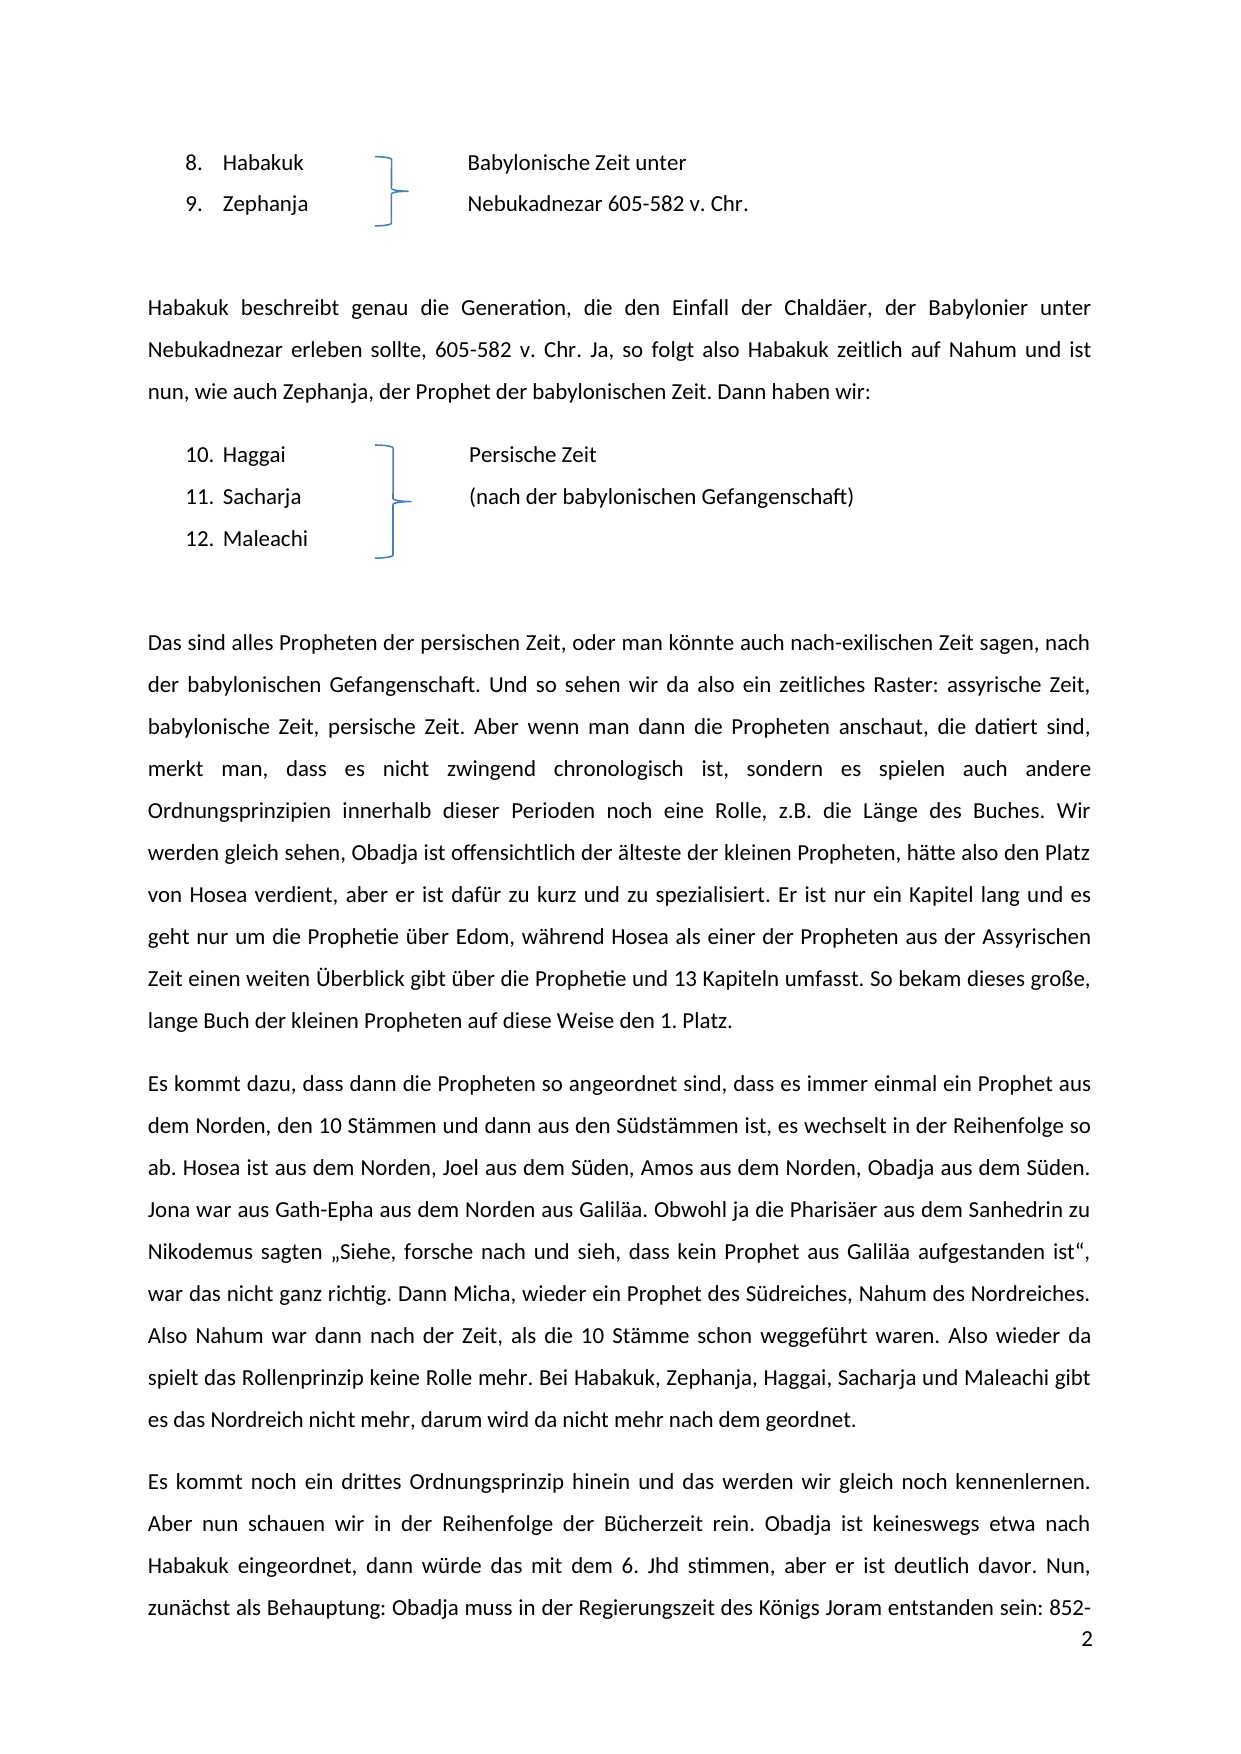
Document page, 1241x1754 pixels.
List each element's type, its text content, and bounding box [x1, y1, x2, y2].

text Habakuk beschreibt genau die Generation, die den Einfall der Chaldäer, der Babylonier unter Nebukadnezar erleben sollte, 605-582 v. Chr. Ja, so folgt also Habakuk zeitlich auf Nahum und ist nun, wie auch Zephanja, der Prophet der babylonischen Zeit. Dann haben wir: [148, 293, 1093, 406]
text Es kommt dazu, dass dann die Propheten so angeordnet sind, dass es immer einmal ein Prophet aus dem Norden, den 10 Stämmen und dann aus den Südstämmen ist, es wechselt in der Reihenfolge so ab. Hosea ist aus dem Norden, Joel aus dem Süden, Amos aus dem Norden, Obadja aus dem Süden. Jona war aus Gath-Epha aus dem Norden aus Galiläa. Obwohl ja die Pharisäer aus dem Sanhedrin zu Nikodemus sagten „Siehe, forsche nach und sieh, dass kein Prophet aus Galiläa aufgestanden ist“, war das nicht ganz richtig. Dann Micha, wieder ein Prophet des Südreiches, Nahum des Nordreiches. Also Nahum war dann nach der Zeit, als die 10 Stämme schon weggeführt waren. Also wieder da spielt das Rollenprinzip keine Rolle mehr. Bei Habakuk, Zephanja, Haggai, Sacharja und Maleachi gibt es das Nordreich nicht mehr, darum wird da nicht mehr nach dem geordnet. [148, 1069, 1093, 1433]
table_header Persische Zeit (nach der babylonischen Gefangenschaft) [458, 440, 1096, 565]
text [148, 1467, 1093, 1621]
text Das sind alles Propheten der persischen Zeit, oder man könnte auch nach-exilischen Zeit sagen, nach der babylonischen Gefangenschaft. Und so sehen wir da also ein zeitliches Raster: assyrische Zeit, babylonische Zeit, persische Zeit. Aber wenn man dann die Propheten anschaut, die datiert sind, merkt man, dass es nicht zwingend chronologisch ist, sondern es spielen auch andere Ordnungsprinzipien innerhalb dieser Perioden noch eine Rolle, z.B. die Länge des Buches. Wir werden gleich sehen, Obadja ist offensichtlich der älteste der kleinen Propheten, hätte also den Platz von Hosea verdient, aber er ist dafür zu kurz und zu spezialisiert. Er ist nur ein Kapitel lang und es geht nur um die Prophetie über Edom, während Hosea als einer der Propheten aus der Assyrischen Zeit einen weiten Überblick gibt über die Prophetie und 13 Kapiteln umfasst. So bekam dieses große, lange Buch der kleinen Propheten auf diese Weise den 1. Platz. [148, 628, 1093, 1034]
table_header Haggai Sacharja Maleachi [136, 440, 458, 565]
table_header Babylonische Zeit unter Nebukadnezar 605-582 v. Chr. [456, 148, 1096, 231]
table_header Habakuk Zephanja [136, 148, 456, 231]
